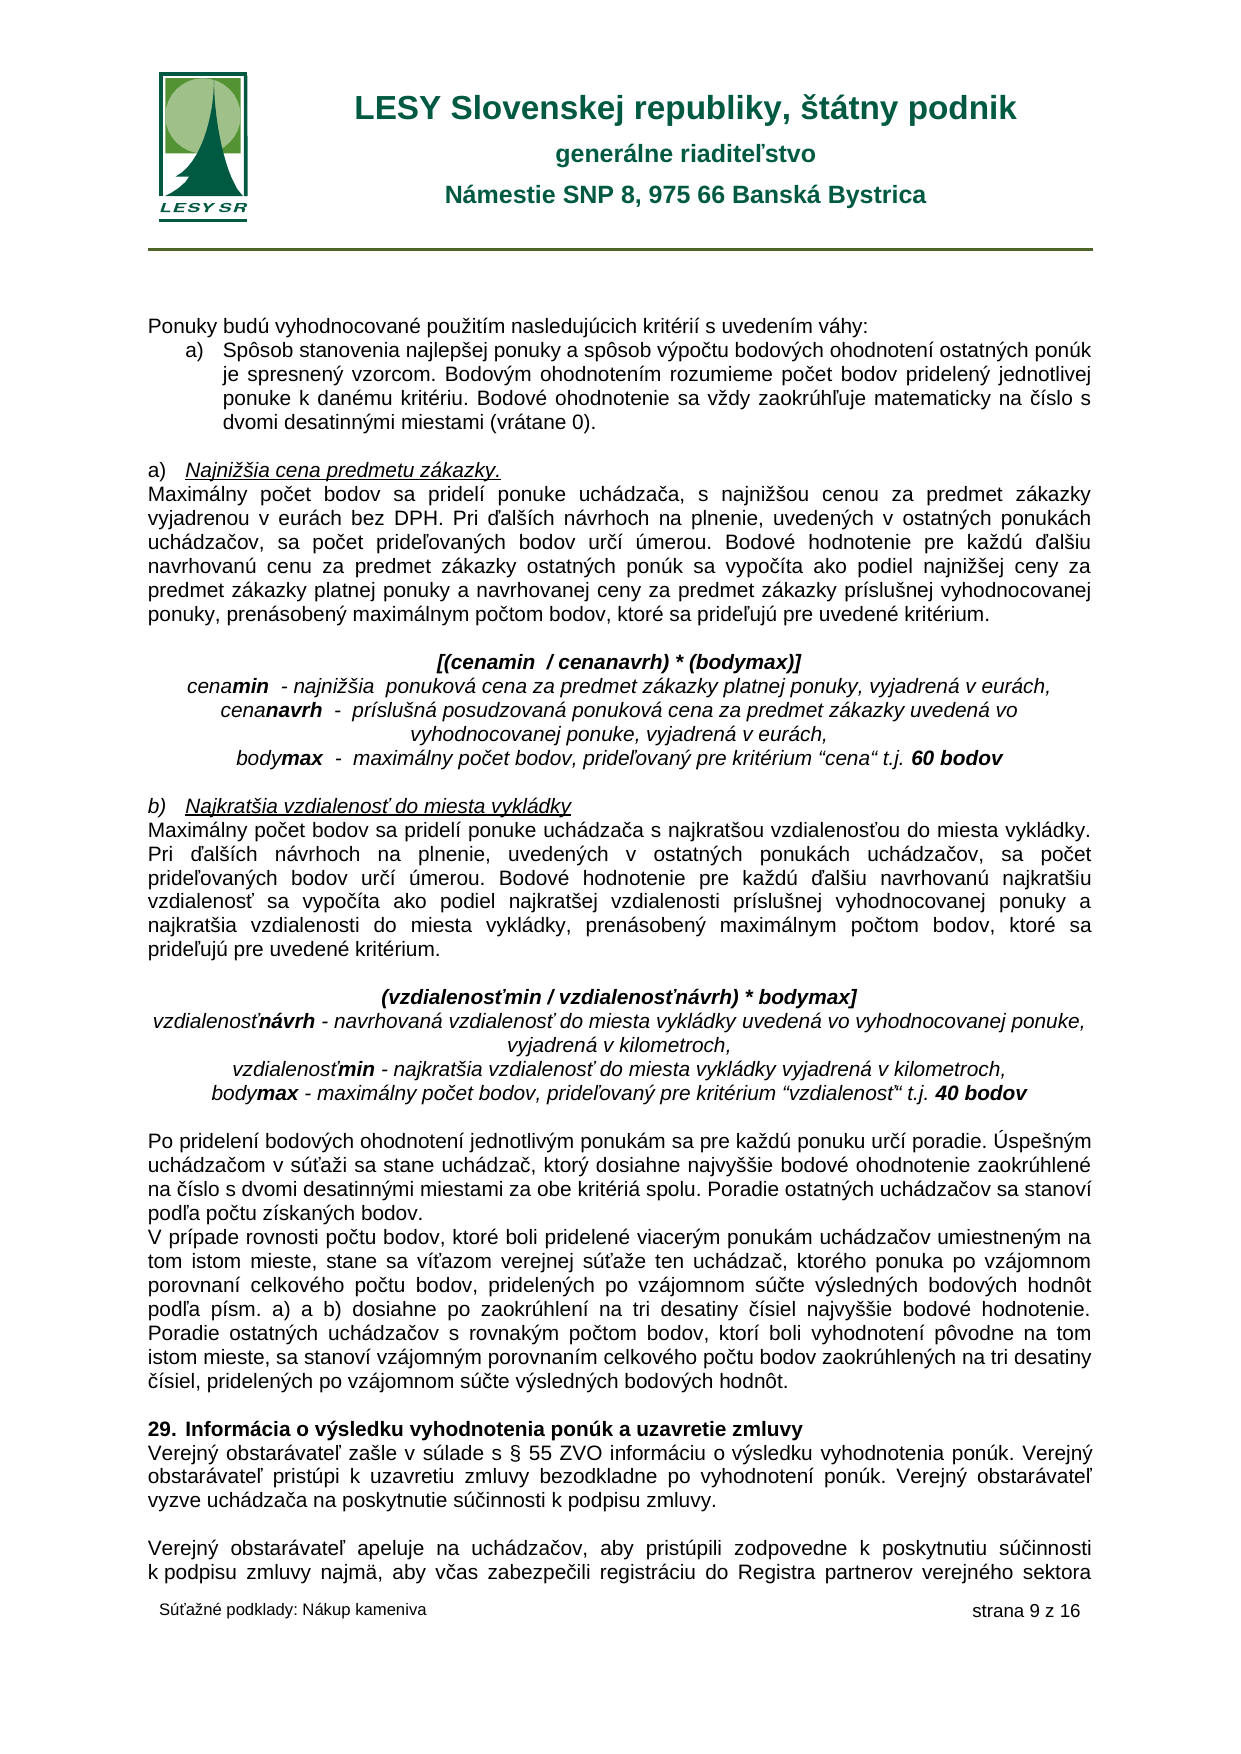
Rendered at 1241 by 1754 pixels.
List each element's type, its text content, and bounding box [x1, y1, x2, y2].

text Maximálny počet bodov sa pridelí ponuke uchádzača, s najnižšou cenou za predmet zákazky vyjadrenou v eurách bez DPH. Pri ďalších návrhoch na plnenie, uvedených v ostatných ponukách uchádzačov, sa počet prideľovaných bodov určí úmerou. Bodové hodnotenie pre každú ďalšiu navrhovanú cenu za predmet zákazky ostatných ponúk sa vypočíta ako podiel najnižšej ceny za predmet zákazky platnej ponuky a navrhovanej ceny za predmet zákazky príslušnej vyhodnocovanej ponuky, prenásobený maximálnym počtom bodov, ktoré sa prideľujú pre uvedené kritérium. [148, 482, 1093, 626]
list Spôsob stanovenia najlepšej ponuky a spôsob výpočtu bodových ohodnotení ostatných ponúk je spresnený vzorcom. Bodovým ohodnotením rozumieme počet bodov pridelený jednotlivej ponuke k danému kritériu. Bodové ohodnotenie sa vždy zaokrúhľuje matematicky na číslo s dvomi desatinnými miestami (vrátane 0). [185, 338, 1093, 434]
text cenanavrh - príslušná posudzovaná ponuková cena za predmet zákazky uvedená vo vyhodnocovanej ponuke, vyjadrená v eurách, [148, 698, 1093, 746]
text vzdialenosťmin - najkratšia vzdialenosť do miesta vykládky vyjadrená v kilometroch, [148, 1057, 1093, 1081]
text vzdialenosťnávrh - navrhovaná vzdialenosť do miesta vykládky uvedená vo vyhodnocovanej ponuke, vyjadrená v kilometroch, [148, 1009, 1093, 1057]
text (vzdialenosťmin / vzdialenosťnávrh) * bodymax] [148, 985, 1093, 1009]
text [(cenamin / cenanavrh) * (bodymax)] [148, 650, 1093, 674]
text V prípade rovnosti počtu bodov, ktoré boli pridelené viacerým ponukám uchádzačov umiestneným na tom istom mieste, stane sa víťazom verejnej súťaže ten uchádzač, ktorého ponuka po vzájomnom porovnaní celkového počtu bodov, pridelených po vzájomnom súčte výsledných bodových hodnôt podľa písm. a) a b) dosiahne po zaokrúhlení na tri desatiny čísiel najvyššie bodové hodnotenie. Poradie ostatných uchádzačov s rovnakým počtom bodov, ktorí boli vyhodnotení pôvodne na tom istom mieste, sa stanoví vzájomným porovnaním celkového počtu bodov zaokrúhlených na tri desatiny čísiel, pridelených po vzájomnom súčte výsledných bodových hodnôt. [148, 1225, 1093, 1392]
text Ponuky budú vyhodnocované použitím nasledujúcich kritérií s uvedením váhy: [148, 314, 1093, 338]
list Najnižšia cena predmetu zákazky. [148, 458, 1093, 482]
text Verejný obstarávateľ zašle v súlade s § 55 ZVO informáciu o výsledku vyhodnotenia ponúk. Verejný obstarávateľ pristúpi k uzavretiu zmluvy bezodkladne po vyhodnotení ponúk. Verejný obstarávateľ vyzve uchádzača na poskytnutie súčinnosti k podpisu zmluvy. [148, 1440, 1093, 1512]
text bodymax - maximálny počet bodov, prideľovaný pre kritérium “vzdialenosť“ t.j. 40 bodov [148, 1081, 1093, 1105]
list Najkratšia vzdialenosť do miesta vykládky [148, 793, 1093, 817]
text bodymax - maximálny počet bodov, prideľovaný pre kritérium “cena“ t.j. 60 bodov [148, 746, 1093, 769]
text Maximálny počet bodov sa pridelí ponuke uchádzača s najkratšou vzdialenosťou do miesta vykládky. Pri ďalších návrhoch na plnenie, uvedených v ostatných ponukách uchádzačov, sa počet prideľovaných bodov určí úmerou. Bodové hodnotenie pre každú ďalšiu navrhovanú najkratšiu vzdialenosť sa vypočíta ako podiel najkratšej vzdialenosti príslušnej vyhodnocovanej ponuky a najkratšia vzdialenosti do miesta vykládky, prenásobený maximálnym počtom bodov, ktoré sa prideľujú pre uvedené kritérium. [148, 817, 1093, 961]
list Informácia o výsledku vyhodnotenia ponúk a uzavretie zmluvy [148, 1416, 1093, 1440]
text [148, 1536, 1093, 1584]
text Po pridelení bodových ohodnotení jednotlivým ponukám sa pre každú ponuku určí poradie. Úspešným uchádzačom v súťaži sa stane uchádzač, ktorý dosiahne najvyššie bodové ohodnotenie zaokrúhlené na číslo s dvomi desatinnými miestami za obe kritériá spolu. Poradie ostatných uchádzačov sa stanoví podľa počtu získaných bodov. [148, 1129, 1093, 1225]
text cenamin - najnižšia ponuková cena za predmet zákazky platnej ponuky, vyjadrená v eurách, [148, 674, 1093, 698]
